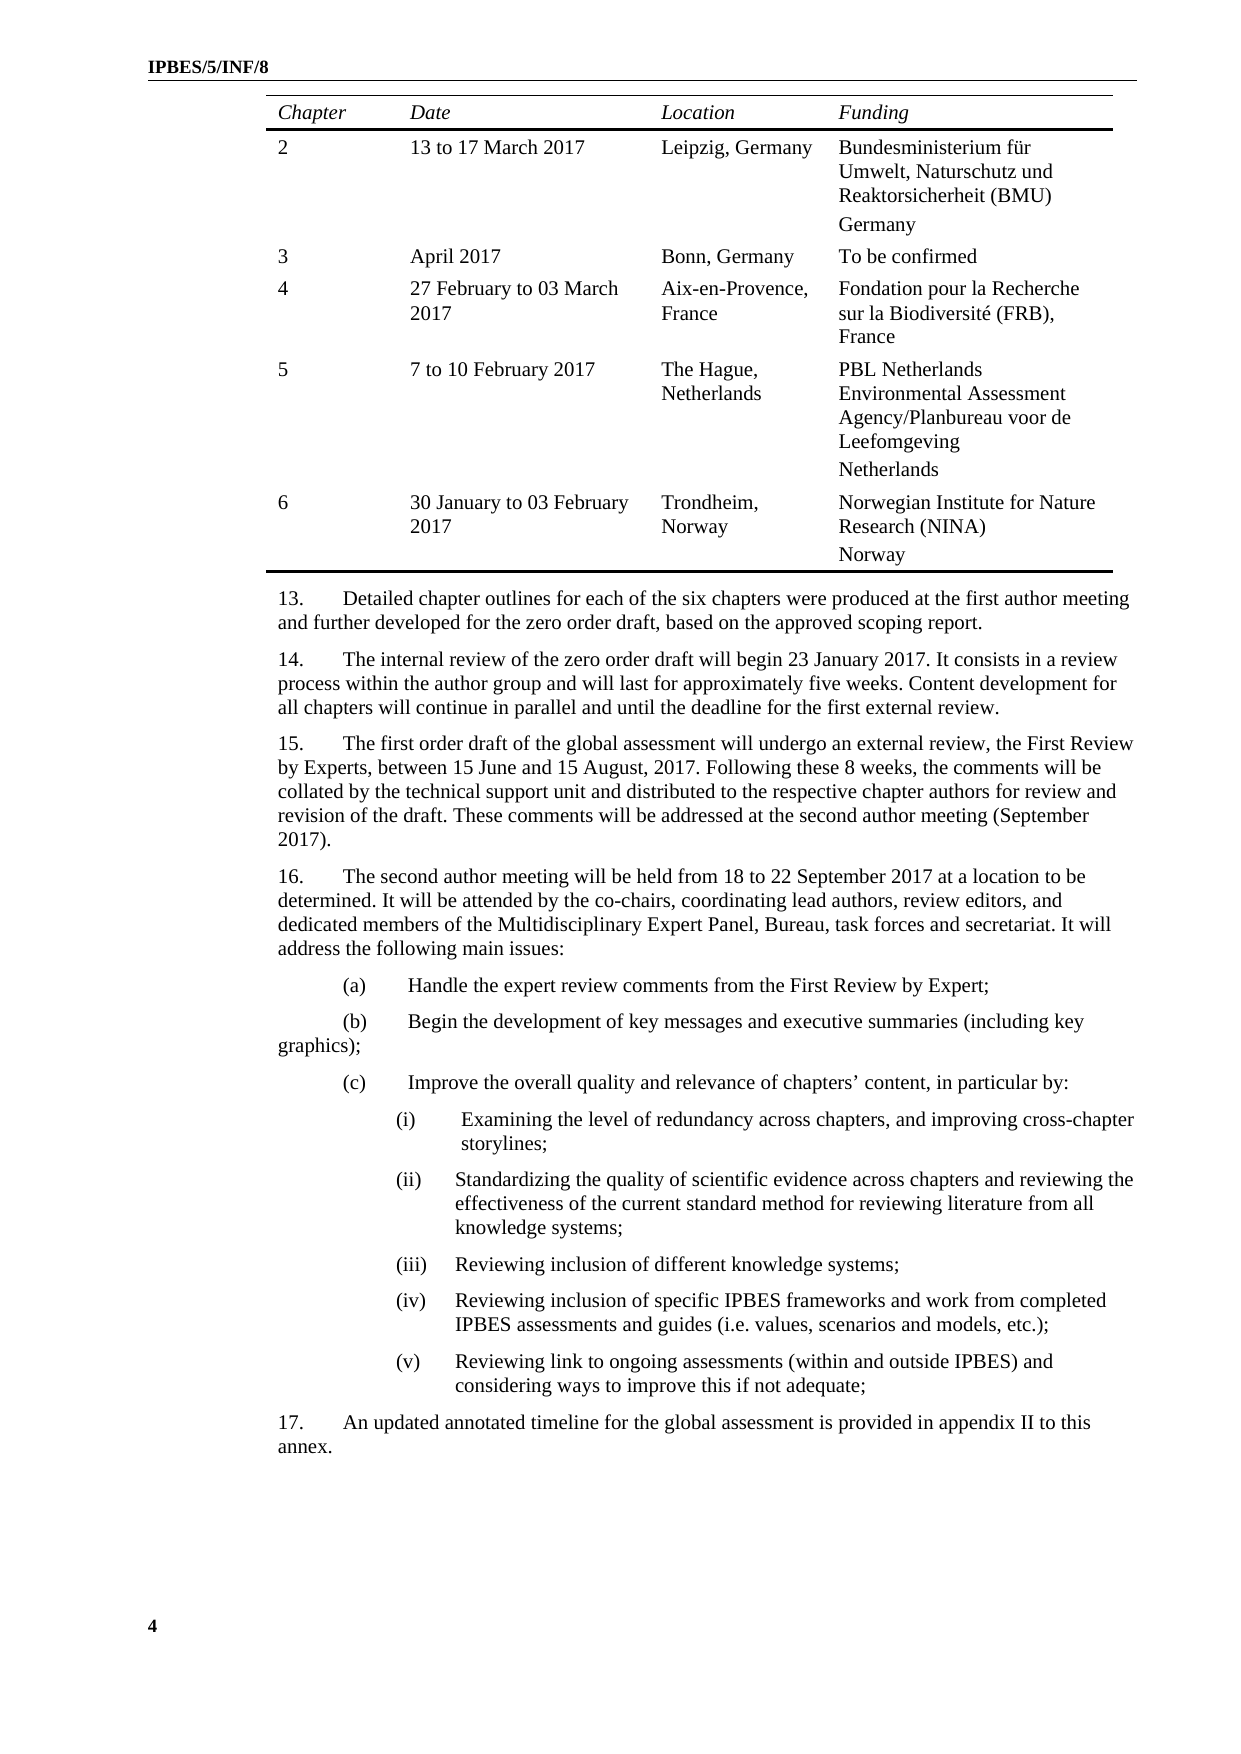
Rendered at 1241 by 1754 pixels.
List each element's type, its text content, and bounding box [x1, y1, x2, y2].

table_cell 27 February to 03 March 2017 [399, 272, 650, 353]
table_cell Bonn, Germany [650, 240, 827, 272]
table_header Funding [827, 96, 1113, 128]
table_cell To be confirmed [827, 240, 1113, 272]
list Reviewing inclusion of specific IPBES frameworks and work from completed IPBES assessments and guides (i.e. values, scenarios and models, etc.); [396, 1288, 1137, 1336]
text The first order draft of the global assessment will undergo an external review, the First Review by Experts, between 15 June and 15 August, 2017. Following these 8 weeks, the comments will be collated by the technical support unit and distributed to the respective chapter authors for review and revision of the draft. These comments will be addressed at the second author meeting (September 2017). [278, 731, 1137, 851]
list Examining the level of redundancy across chapters, and improving cross-chapter storylines; [396, 1106, 1137, 1154]
table_header Location [650, 96, 827, 128]
list Handle the expert review comments from the First Review by Expert; [278, 973, 1137, 997]
table_header Date [399, 96, 650, 128]
text The internal review of the zero order draft will begin 23 January 2017. It consists in a review process within the author group and will last for approximately five weeks. Content development for all chapters will continue in parallel and until the deadline for the first external review. [278, 646, 1137, 719]
text An updated annotated timeline for the global assessment is provided in appendix II to this annex. [278, 1409, 1137, 1458]
table_cell 13 to 17 March 2017 [399, 131, 650, 240]
table_cell Leipzig, Germany [650, 131, 827, 240]
list Improve the overall quality and relevance of chapters’ content, in particular by: [278, 1070, 1137, 1094]
table_cell 4 [266, 272, 399, 353]
table_cell Aix-en-Provence, France [650, 272, 827, 353]
table_cell The Hague, Netherlands [650, 353, 827, 486]
table_cell 5 [266, 353, 399, 486]
table_cell Trondheim, Norway [650, 486, 827, 570]
text Detailed chapter outlines for each of the six chapters were produced at the first author meeting and further developed for the zero order draft, based on the approved scoping report. [278, 586, 1137, 634]
text The second author meeting will be held from 18 to 22 September 2017 at a location to be determined. It will be attended by the co-chairs, coordinating lead authors, review editors, and dedicated members of the Multidisciplinary Expert Panel, Bureau, task forces and secretariat. It will address the following main issues: [278, 864, 1137, 960]
table_cell 3 [266, 240, 399, 272]
table_cell Fondation pour la Recherche sur la Biodiversité (FRB), France [827, 272, 1113, 353]
table_cell PBL Netherlands Environmental Assessment Agency/Planbureau voor de Leefomgeving Netherlands [827, 353, 1113, 486]
table_cell Bundesministerium für Umwelt, Naturschutz und Reaktorsicherheit (BMU) Germany [827, 131, 1113, 240]
table_cell 7 to 10 February 2017 [399, 353, 650, 486]
list Reviewing link to ongoing assessments (within and outside IPBES) and considering ways to improve this if not adequate; [396, 1349, 1137, 1397]
list Standardizing the quality of scientific evidence across chapters and reviewing the effectiveness of the current standard method for reviewing literature from all knowledge systems; [396, 1167, 1137, 1239]
table_cell Norwegian Institute for Nature Research (NINA) Norway [827, 486, 1113, 570]
table_header Chapter [266, 96, 399, 128]
table_cell 30 January to 03 February 2017 [399, 486, 650, 570]
table_cell April 2017 [399, 240, 650, 272]
list Reviewing inclusion of different knowledge systems; [396, 1252, 1137, 1276]
list Begin the development of key messages and executive summaries (including key graphics); [278, 1009, 1137, 1057]
table_cell 6 [266, 486, 399, 570]
table_cell 2 [266, 131, 399, 240]
